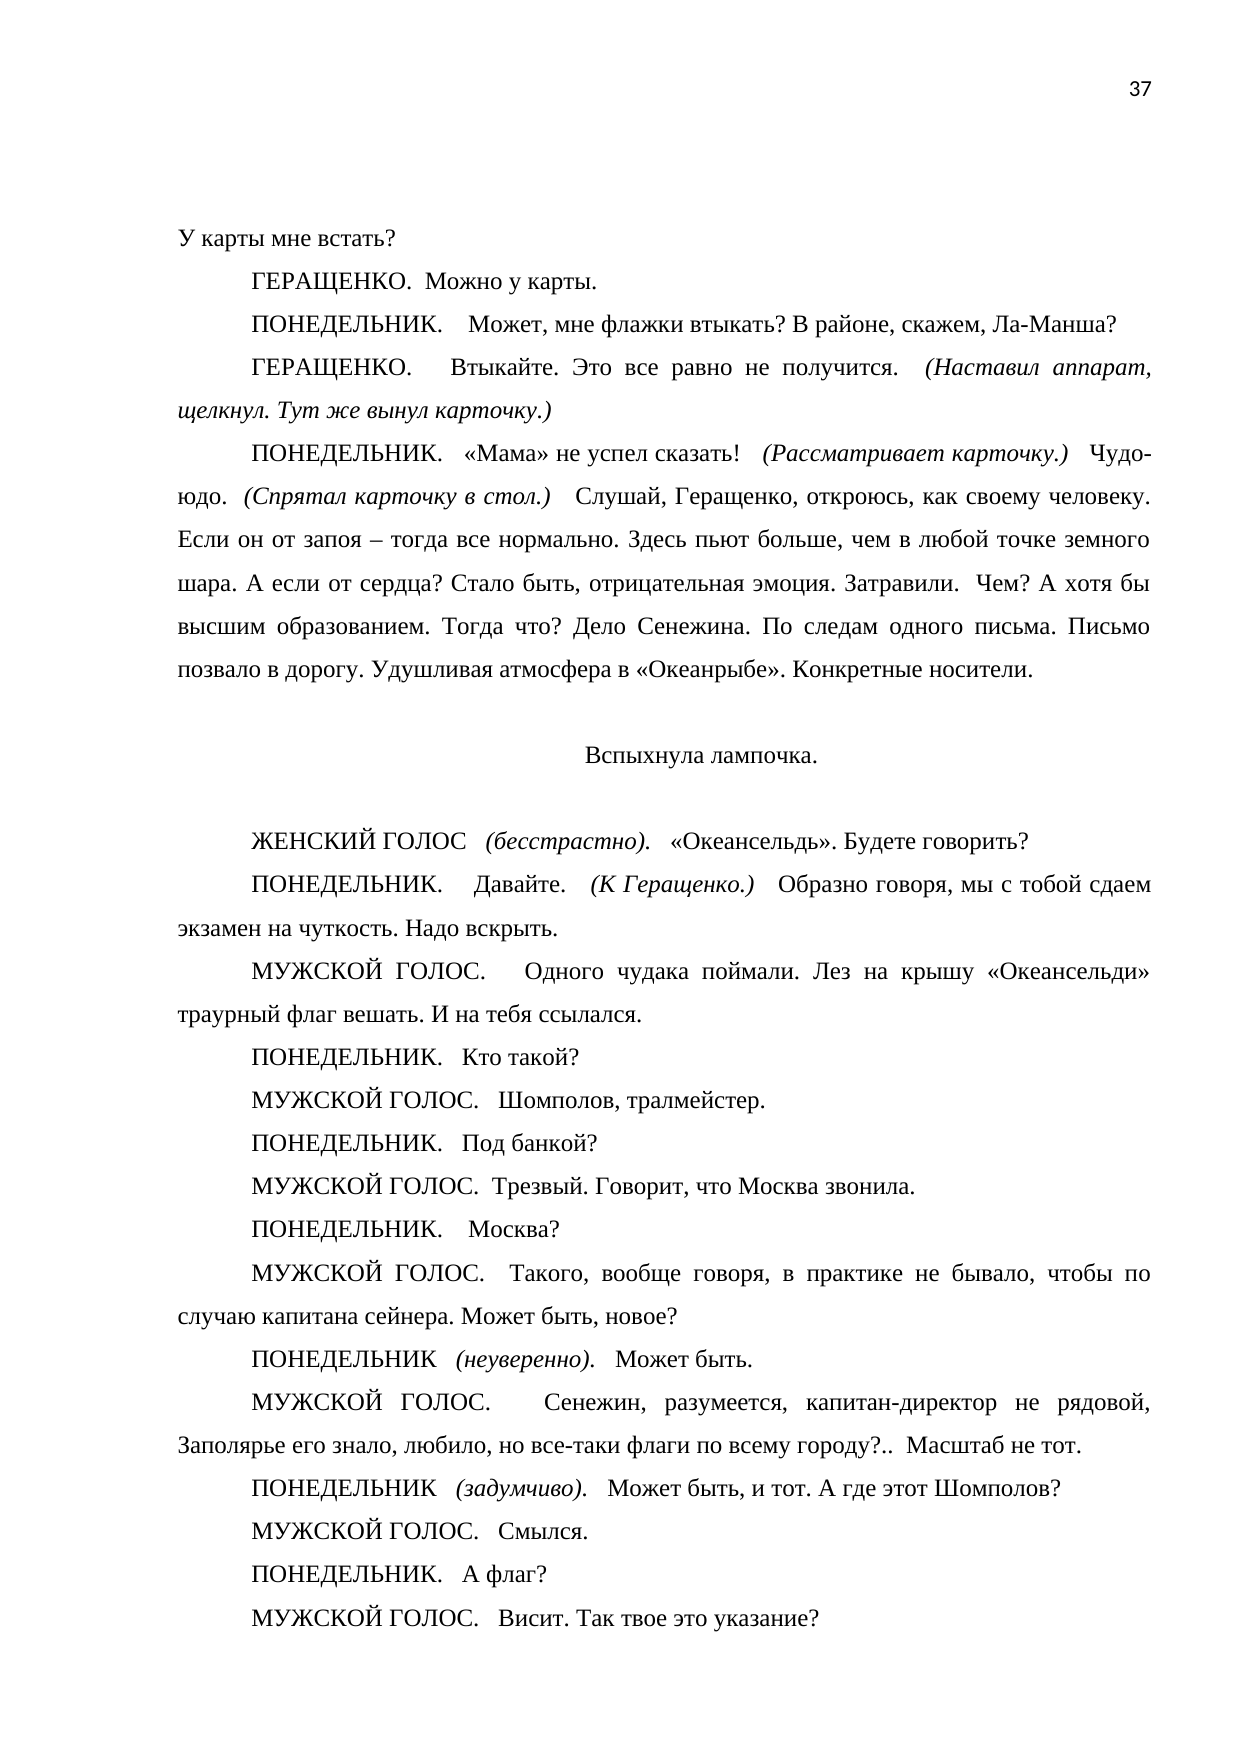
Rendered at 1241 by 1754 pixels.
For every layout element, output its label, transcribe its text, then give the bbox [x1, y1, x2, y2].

text ПОНЕДЕЛЬНИК. А флаг? [177, 1559, 1152, 1588]
text МУЖСКОЙ ГОЛОС. Шомполов, тралмейстер. [177, 1085, 1152, 1114]
text МУЖСКОЙ ГОЛОС. Смылся. [177, 1516, 1152, 1545]
text МУЖСКОЙ ГОЛОС. Такого, вообще говоря, в практике не бывало, чтобы по случаю капитана сейнера. Может быть, новое? [177, 1258, 1152, 1329]
text ПОНЕДЕЛЬНИК. Давайте. (К Геращенко.) Образно говоря, мы с тобой сдаем экзамен на чуткость. Надо вскрыть. [177, 869, 1152, 941]
text ПОНЕДЕЛЬНИК. Москва? [177, 1214, 1152, 1243]
text МУЖСКОЙ ГОЛОС. Висит. Так твое это указание? [177, 1603, 1152, 1631]
text ЖЕНСКИЙ ГОЛОС (бесстрастно). «Океансельдь». Будете говорить? [177, 826, 1152, 855]
text ПОНЕДЕЛЬНИК (неуверенно). Может быть. [177, 1344, 1152, 1373]
text ПОНЕДЕЛЬНИК. Под банкой? [177, 1128, 1152, 1157]
text Вспыхнула лампочка. [177, 740, 1152, 769]
text ПОНЕДЕЛЬНИК. Может, мне флажки втыкать? В районе, скажем, Ла-Манша? [177, 309, 1152, 338]
text ГЕРАЩЕНКО. Можно у карты. [177, 266, 1152, 294]
text ГЕРАЩЕНКО. Втыкайте. Это все равно не получится. (Наставил аппарат, щелкнул. Тут же вынул карточку.) [177, 352, 1152, 424]
text МУЖСКОЙ ГОЛОС. Сенежин, разумеется, капитан-директор не рядовой, Заполярье его знало, любило, но все-таки флаги по всему городу?.. Масштаб не тот. [177, 1387, 1152, 1459]
text ПОНЕДЕЛЬНИК. Кто такой? [177, 1042, 1152, 1071]
text ПОНЕДЕЛЬНИК (задумчиво). Может быть, и тот. А где этот Шомполов? [177, 1473, 1152, 1502]
text У карты мне встать? [177, 223, 1152, 251]
text МУЖСКОЙ ГОЛОС. Одного чудака поймали. Лез на крышу «Океансельди» траурный флаг вешать. И на тебя ссылался. [177, 956, 1152, 1028]
text МУЖСКОЙ ГОЛОС. Трезвый. Говорит, что Москва звонила. [177, 1171, 1152, 1200]
text ПОНЕДЕЛЬНИК. «Мама» не успел сказать! (Рассматривает карточку.) Чудо-юдо. (Спрятал карточку в стол.) Слушай, Геращенко, откроюсь, как своему человеку. Если он от запоя – тогда все нормально. Здесь пьют больше, чем в любой точке земного шара. А если от сердца? Стало быть, отрицательная эмоция. Затравили. Чем? А хотя бы высшим образованием. Тогда что? Дело Сенежина. По следам одного письма. Письмо позвало в дорогу. Удушливая атмосфера в «Океанрыбе». Конкретные носители. [177, 438, 1152, 683]
